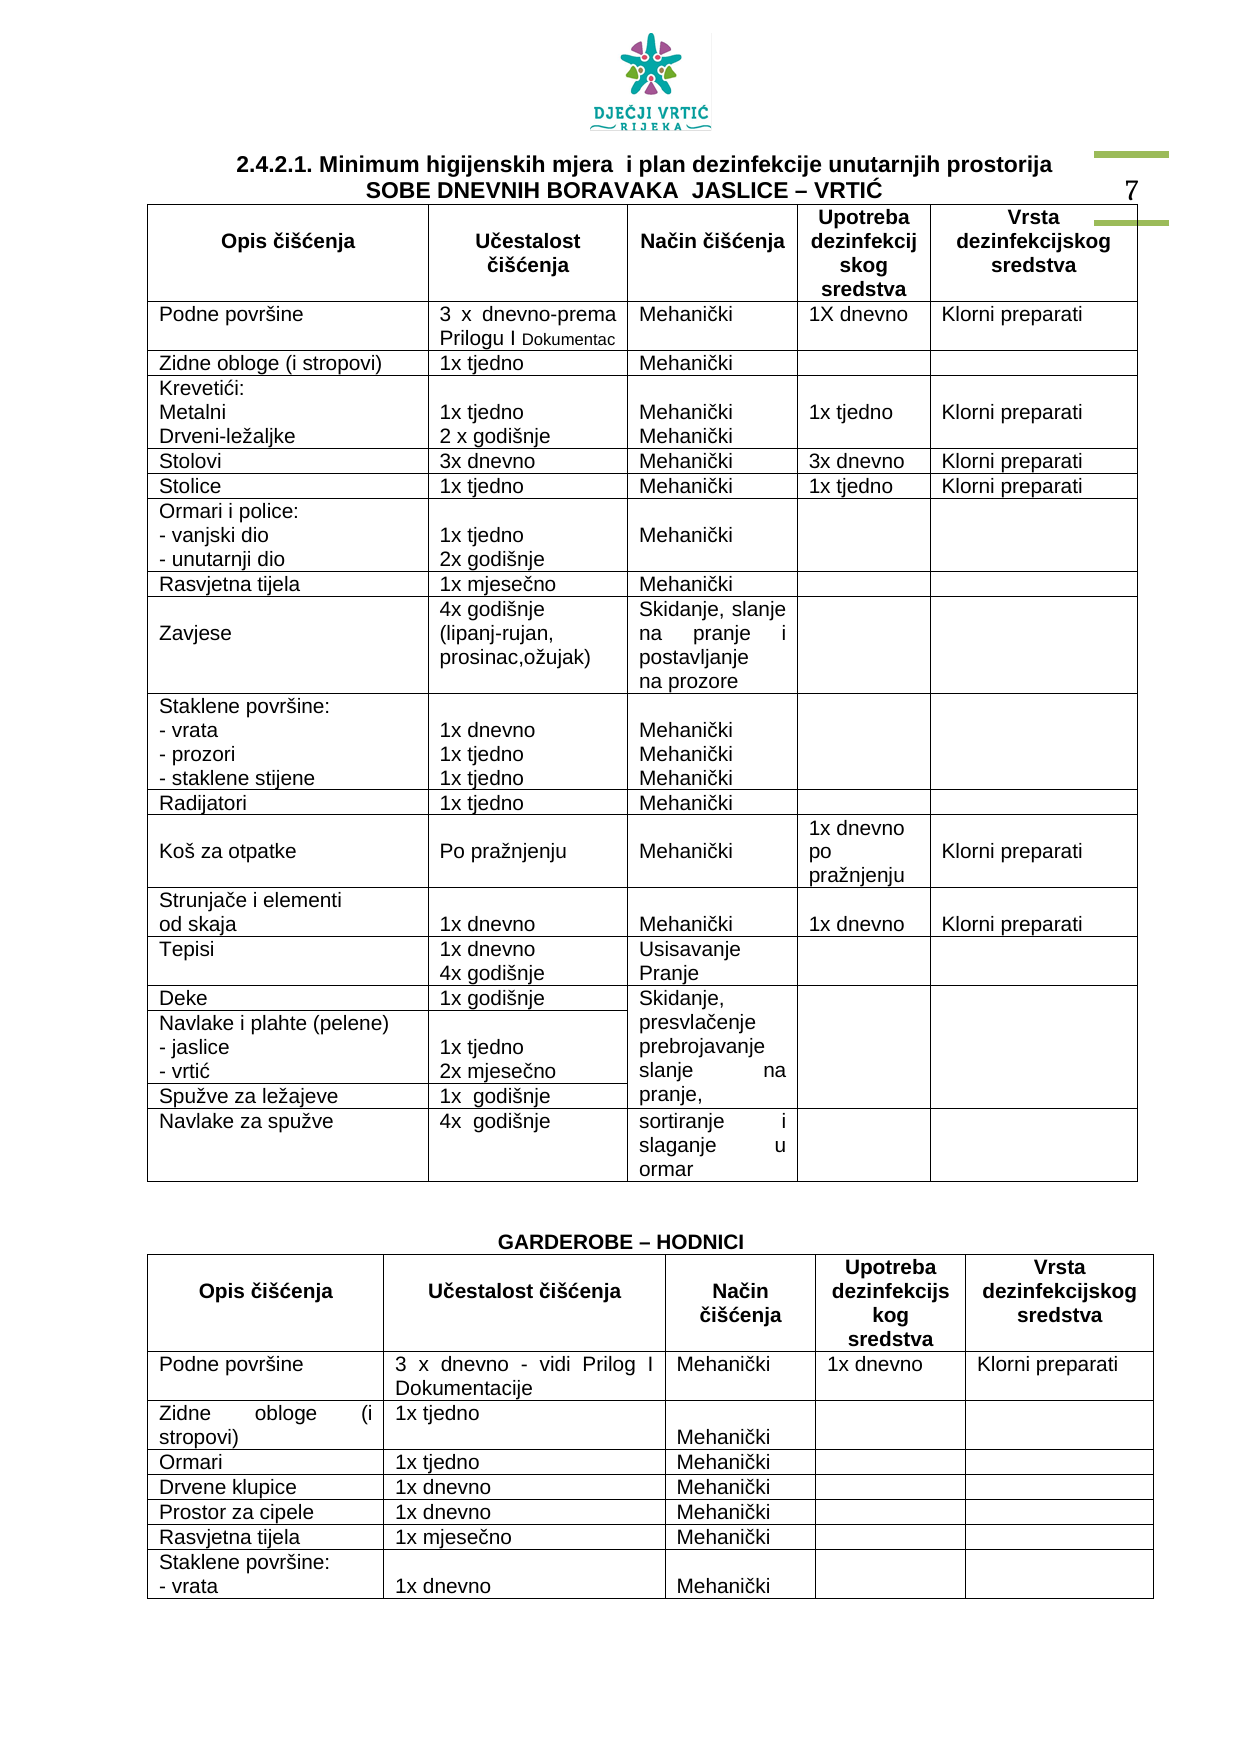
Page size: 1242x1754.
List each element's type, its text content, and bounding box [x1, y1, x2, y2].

table_cell [816, 1500, 965, 1524]
table_cell Spužve za ležajeve [148, 1084, 428, 1108]
table_cell 3 x dnevno - vidi Prilog I Dokumentacije [384, 1352, 665, 1400]
text SOBE DNEVNIH BORAVAKA JASLICE – VRTIĆ [148, 177, 1094, 204]
table_cell Mehanički [666, 1500, 815, 1524]
table_cell Klorni preparati [931, 449, 1137, 473]
table_cell Mehanički [628, 351, 797, 375]
table_cell [816, 1401, 965, 1449]
table_header Vrsta dezinfekcijskog sredstva [931, 205, 1137, 301]
table_cell Klorni preparati [931, 302, 1137, 350]
table_cell 1x tjedno [798, 474, 930, 498]
table_cell Koš za otpatke [148, 815, 428, 887]
table_cell Klorni preparati [966, 1352, 1153, 1400]
table_cell [798, 986, 930, 1108]
table_cell [931, 790, 1137, 814]
table_cell Zidne obloge (i stropovi) [148, 1401, 383, 1449]
table_cell [816, 1550, 965, 1598]
table_cell [931, 572, 1137, 596]
table_cell 1x tjedno [429, 790, 627, 814]
table_header Vrsta dezinfekcijskog sredstva [966, 1255, 1153, 1351]
table_cell Stolovi [148, 449, 428, 473]
picture [590, 33, 712, 131]
table_cell Prostor za cipele [148, 1500, 383, 1524]
table_header Način čišćenja [666, 1255, 815, 1351]
table_cell Mehanički [628, 302, 797, 350]
table_header Opis čišćenja [148, 205, 428, 301]
table_cell [798, 572, 930, 596]
table_cell 1x dnevno [384, 1500, 665, 1524]
table_cell Tepisi [148, 937, 428, 985]
table_header Učestalost čišćenja [384, 1255, 665, 1351]
table_cell Radijatori [148, 790, 428, 814]
table_header Upotreba dezinfekcijskog sredstva [816, 1255, 965, 1351]
table_cell Mehanički [628, 449, 797, 473]
table_cell 4x godišnje [429, 1109, 627, 1181]
table_cell Zidne obloge (i stropovi) [148, 351, 428, 375]
table_cell 1x dnevno [384, 1475, 665, 1499]
table_cell Zavjese [148, 597, 428, 692]
table_cell Mehanički [666, 1525, 815, 1549]
table_cell Podne površine [148, 302, 428, 350]
table_cell [931, 351, 1137, 375]
table_cell [931, 937, 1137, 985]
table_cell 1x tjedno [384, 1401, 665, 1449]
table_cell Klorni preparati [931, 888, 1137, 936]
table_cell Staklene površine: - vrata - prozori - staklene stijene [148, 694, 428, 789]
table_cell 1x dnevno 4x godišnje [429, 937, 627, 985]
table_cell [931, 694, 1137, 789]
table_cell Mehanički [666, 1450, 815, 1474]
table_cell [966, 1525, 1153, 1549]
text GARDEROBE – HODNICI [148, 1230, 1094, 1254]
table_cell 1x dnevno [816, 1352, 965, 1400]
table_cell 1X dnevno [798, 302, 930, 350]
table_cell Ormari [148, 1450, 383, 1474]
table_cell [666, 1550, 815, 1598]
table_cell Mehanički [628, 572, 797, 596]
table_cell 1x mjesečno [429, 572, 627, 596]
table_cell 1x tjedno [429, 474, 627, 498]
table_cell [966, 1475, 1153, 1499]
table_cell Mehanički [628, 474, 797, 498]
table_cell [816, 1525, 965, 1549]
table_cell Mehanički [628, 499, 797, 571]
table_cell Navlake i plahte (pelene) - jaslice - vrtić [148, 1011, 428, 1083]
table_cell 1x tjedno [798, 376, 930, 448]
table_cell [384, 1550, 665, 1598]
table_cell [798, 937, 930, 985]
table_cell Navlake za spužve [148, 1109, 428, 1181]
table_cell Rasvjetna tijela [148, 1525, 383, 1549]
table_cell Mehanički [628, 888, 797, 936]
table_cell 1x tjedno 2 x godišnje [429, 376, 627, 448]
table_cell sortiranje i slaganje u ormar [628, 1109, 797, 1181]
table_cell Mehanički Mehanički Mehanički [628, 694, 797, 789]
text 2.4.2.1. Minimum higijenskih mjera i plan dezinfekcije unutarnjih prostorija [236, 151, 1094, 177]
table_cell 1x tjedno [429, 351, 627, 375]
table_cell Deke [148, 986, 428, 1010]
table_cell Mehanički [666, 1401, 815, 1449]
table_cell Krevetići: Metalni Drveni-ležaljke [148, 376, 428, 448]
table_cell Drvene klupice [148, 1475, 383, 1499]
table_cell [931, 499, 1137, 571]
table_cell Klorni preparati [931, 815, 1137, 887]
table_header Način čišćenja [628, 205, 797, 301]
table_cell 1x tjedno [384, 1450, 665, 1474]
table_cell Usisavanje Pranje [628, 937, 797, 985]
table_cell 1x tjedno 2x mjesečno [429, 1011, 627, 1083]
table_cell [798, 790, 930, 814]
table_cell [816, 1450, 965, 1474]
table_cell Po pražnjenju [429, 815, 627, 887]
table_cell Skidanje, presvlačenje prebrojavanje slanje na pranje, [628, 986, 797, 1108]
table_cell [798, 351, 930, 375]
table_cell Ormari i police: - vanjski dio - unutarnji dio [148, 499, 428, 571]
table_cell Rasvjetna tijela [148, 572, 428, 596]
table_header Opis čišćenja [148, 1255, 383, 1351]
table_cell [966, 1500, 1153, 1524]
table_cell 1x tjedno 2x godišnje [429, 499, 627, 571]
table_cell 1x mjesečno [384, 1525, 665, 1549]
table_header Učestalost čišćenja [429, 205, 627, 301]
table_cell 1x dnevno 1x tjedno 1x tjedno [429, 694, 627, 789]
table_cell 1x godišnje [429, 986, 627, 1010]
table_cell [966, 1450, 1153, 1474]
table_cell 1x dnevno [429, 888, 627, 936]
table_cell Podne površine [148, 1352, 383, 1400]
table_cell [931, 986, 1137, 1108]
table_cell [966, 1550, 1153, 1598]
table_cell Mehanički [628, 815, 797, 887]
table_cell 1x godišnje [429, 1084, 627, 1108]
table_cell [816, 1475, 965, 1499]
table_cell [148, 1550, 383, 1598]
table_cell Klorni preparati [931, 376, 1137, 448]
table_cell 4x godišnje (lipanj-rujan, prosinac,ožujak) [429, 597, 627, 692]
table_cell [798, 499, 930, 571]
table_header Upotreba dezinfekcijskog sredstva [798, 205, 930, 301]
table_cell [798, 1109, 930, 1181]
table_cell Stolice [148, 474, 428, 498]
table_cell [931, 597, 1137, 692]
table_cell Strunjače i elementi od skaja [148, 888, 428, 936]
table_cell Mehanički [666, 1352, 815, 1400]
table_cell 3x dnevno [429, 449, 627, 473]
table_cell 1x dnevno po pražnjenju [798, 815, 930, 887]
table_cell 3 x dnevno-prema Prilogu I Dokumentac [429, 302, 627, 350]
table_cell [798, 694, 930, 789]
table_cell [966, 1401, 1153, 1449]
table_cell Klorni preparati [931, 474, 1137, 498]
table_cell Mehanički Mehanički [628, 376, 797, 448]
table_cell 3x dnevno [798, 449, 930, 473]
table_cell [931, 1109, 1137, 1181]
table_cell Mehanički [666, 1475, 815, 1499]
table_cell Mehanički [628, 790, 797, 814]
table_cell Skidanje, slanje na pranje i postavljanje na prozore [628, 597, 797, 692]
table_cell 1x dnevno [798, 888, 930, 936]
table_cell [798, 597, 930, 692]
